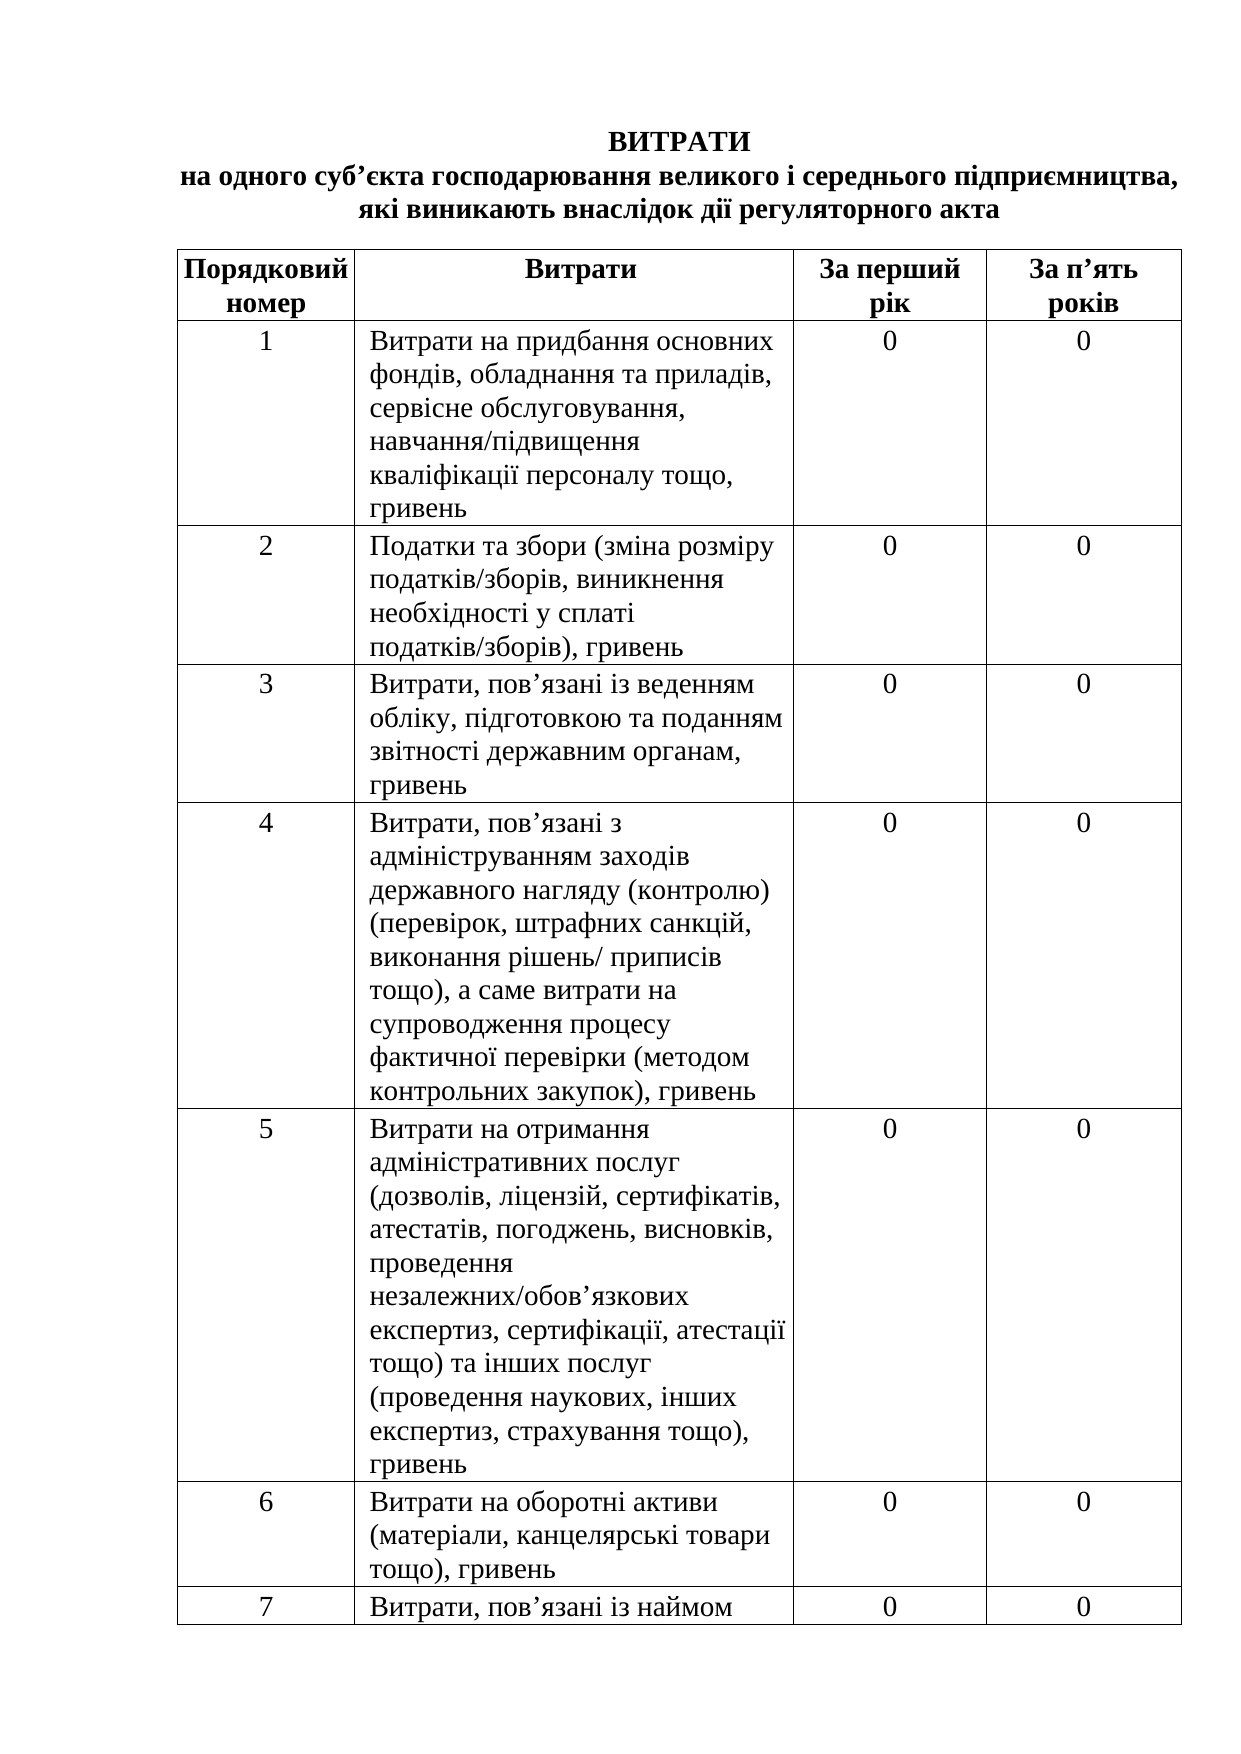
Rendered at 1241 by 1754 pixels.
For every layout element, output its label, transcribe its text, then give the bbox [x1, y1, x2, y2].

table_cell 0 [987, 526, 1181, 664]
table_cell 0 [987, 1587, 1181, 1624]
table_cell 0 [987, 665, 1181, 802]
table_cell 0 [794, 526, 986, 664]
table_cell Витрати на оборотні активи (матеріали, канцелярські товари тощо), гривень [355, 1482, 793, 1586]
table_cell 0 [794, 321, 986, 525]
table_cell 7 [178, 1587, 354, 1624]
table_cell Витрати, пов’язані із веденням обліку, підготовкою та поданням звітності державним органам, гривень [355, 665, 793, 802]
table_cell 4 [178, 803, 354, 1108]
table_cell 0 [794, 665, 986, 802]
table_header За перший рік [794, 250, 986, 320]
table_cell 0 [987, 803, 1181, 1108]
table_cell 2 [178, 526, 354, 664]
table_cell Податки та збори (зміна розміру податків/зборів, виникнення необхідності у сплаті податків/зборів), гривень [355, 526, 793, 664]
text на одного суб’єкта господарювання великого і середнього підприємництва, які виникають внаслідок дії регуляторного акта [177, 158, 1181, 225]
table_header Порядковий номер [178, 250, 354, 320]
table_cell 3 [178, 665, 354, 802]
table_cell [355, 1587, 793, 1624]
table_cell 0 [794, 1482, 986, 1586]
table_cell 0 [987, 1482, 1181, 1586]
table_cell 0 [987, 1109, 1181, 1481]
table_cell 0 [987, 321, 1181, 525]
table_cell 1 [178, 321, 354, 525]
table_cell Витрати, пов’язані з адмініструванням заходів державного нагляду (контролю) (перевірок, штрафних санкцій, виконання рішень/ приписів тощо), а саме витрати на супроводження процесу фактичної перевірки (методом контрольних закупок), гривень [355, 803, 793, 1108]
table_cell 0 [794, 1109, 986, 1481]
table_cell 6 [178, 1482, 354, 1586]
text ВИТРАТИ [177, 124, 1181, 158]
table_header Витрати [355, 250, 793, 320]
table_cell 0 [794, 1587, 986, 1624]
table_header За п’ять років [987, 250, 1181, 320]
table_cell Витрати на придбання основних фондів, обладнання та приладів, сервісне обслуговування, навчання/підвищення кваліфікації персоналу тощо, гривень [355, 321, 793, 525]
table_cell 0 [794, 803, 986, 1108]
table_cell 5 [178, 1109, 354, 1481]
table_cell Витрати на отримання адміністративних послуг (дозволів, ліцензій, сертифікатів, атестатів, погоджень, висновків, проведення незалежних/обов’язкових експертиз, сертифікації, атестації тощо) та інших послуг (проведення наукових, інших експертиз, страхування тощо), гривень [355, 1109, 793, 1481]
